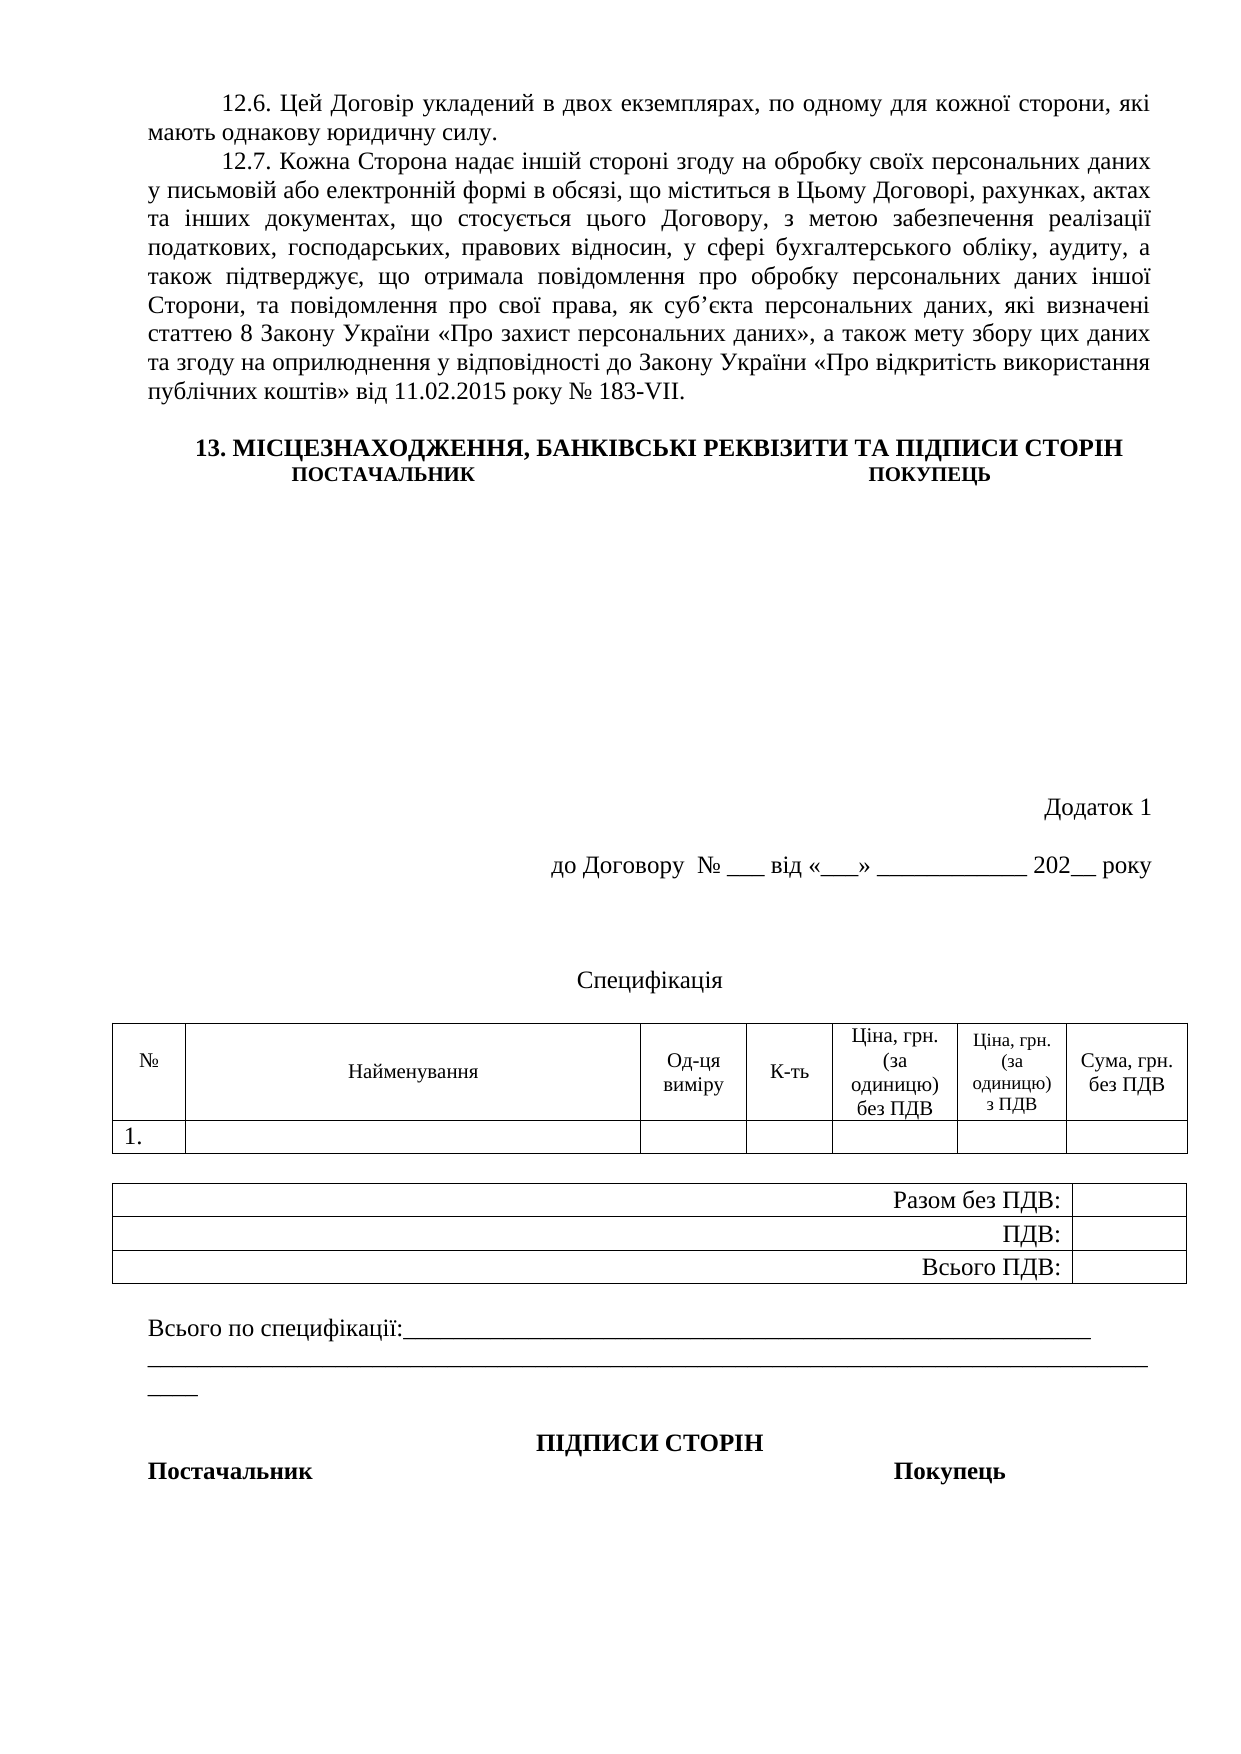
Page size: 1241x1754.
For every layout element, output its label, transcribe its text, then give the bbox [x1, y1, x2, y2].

table_cell [641, 1121, 746, 1153]
table_header Найменування [186, 1024, 640, 1120]
table_cell [1067, 1121, 1187, 1153]
text Специфікація [148, 965, 1152, 994]
table_cell Всього ПДВ: [113, 1251, 1072, 1283]
table_header Ціна, грн. (за одиницю) без ПДВ [833, 1024, 957, 1120]
table_header Ціна, грн. (за одиницю) з ПДВ [958, 1024, 1066, 1120]
table_header [1073, 1184, 1186, 1216]
text Додаток 1 [148, 792, 1152, 821]
table_cell [958, 1121, 1066, 1153]
text ПІДПИСИ СТОРІН [148, 1428, 1152, 1456]
table_cell ПДВ: [113, 1217, 1072, 1249]
table_header Од-ця виміру [641, 1024, 746, 1120]
table_header ПОСТАЧАЛЬНИК [103, 462, 663, 764]
table_header Разом без ПДВ: [113, 1184, 1072, 1216]
table_cell [186, 1121, 640, 1153]
text 13. МІСЦЕЗНАХОДЖЕННЯ, БАНКІВСЬКІ РЕКВІЗИТИ ТА ПІДПИСИ СТОРІН [148, 433, 1152, 462]
table_cell [747, 1121, 832, 1153]
table_cell [833, 1121, 957, 1153]
table_cell [1073, 1217, 1186, 1249]
text Постачальник Покупець [148, 1456, 1152, 1485]
table_header ПОКУПЕЦЬ [663, 462, 1196, 764]
text Всього по специфікації:_______________________________________________________ ____________________________________________________________________________________ [148, 1313, 1152, 1399]
text 12.7. Кожна Сторона надає іншій стороні згоду на обробку своїх персональних даних у письмовій або електронній формі в обсязі, що міститься в Цьому Договорі, рахунках, актах та інших документах, що стосується цього Договору, з метою забезпечення реалізації податкових, господарських, правових відносин, у сфері бухгалтерського обліку, аудиту, а також підтверджує, що отримала повідомлення про обробку персональних даних іншої Сторони, та повідомлення про свої права, як суб’єкта персональних даних, які визначені статтею 8 Закону України «Про захист персональних даних», а також мету збору цих даних та згоду на оприлюднення у відповідності до Закону України «Про відкритість використання публічних коштів» від 11.02.2015 року № 183-VІІ. [148, 146, 1152, 405]
table_cell [1073, 1251, 1186, 1283]
table_header № [113, 1024, 185, 1120]
text до Договору № ___ від «___» ____________ 202__ року [148, 850, 1152, 879]
text 12.6. Цей Договір укладений в двох екземплярах, по одному для кожної сторони, які мають однакову юридичну силу. [148, 88, 1152, 146]
table_header Сума, грн. без ПДВ [1067, 1024, 1187, 1120]
table_header К-ть [747, 1024, 832, 1120]
table_cell 1. [113, 1121, 185, 1153]
